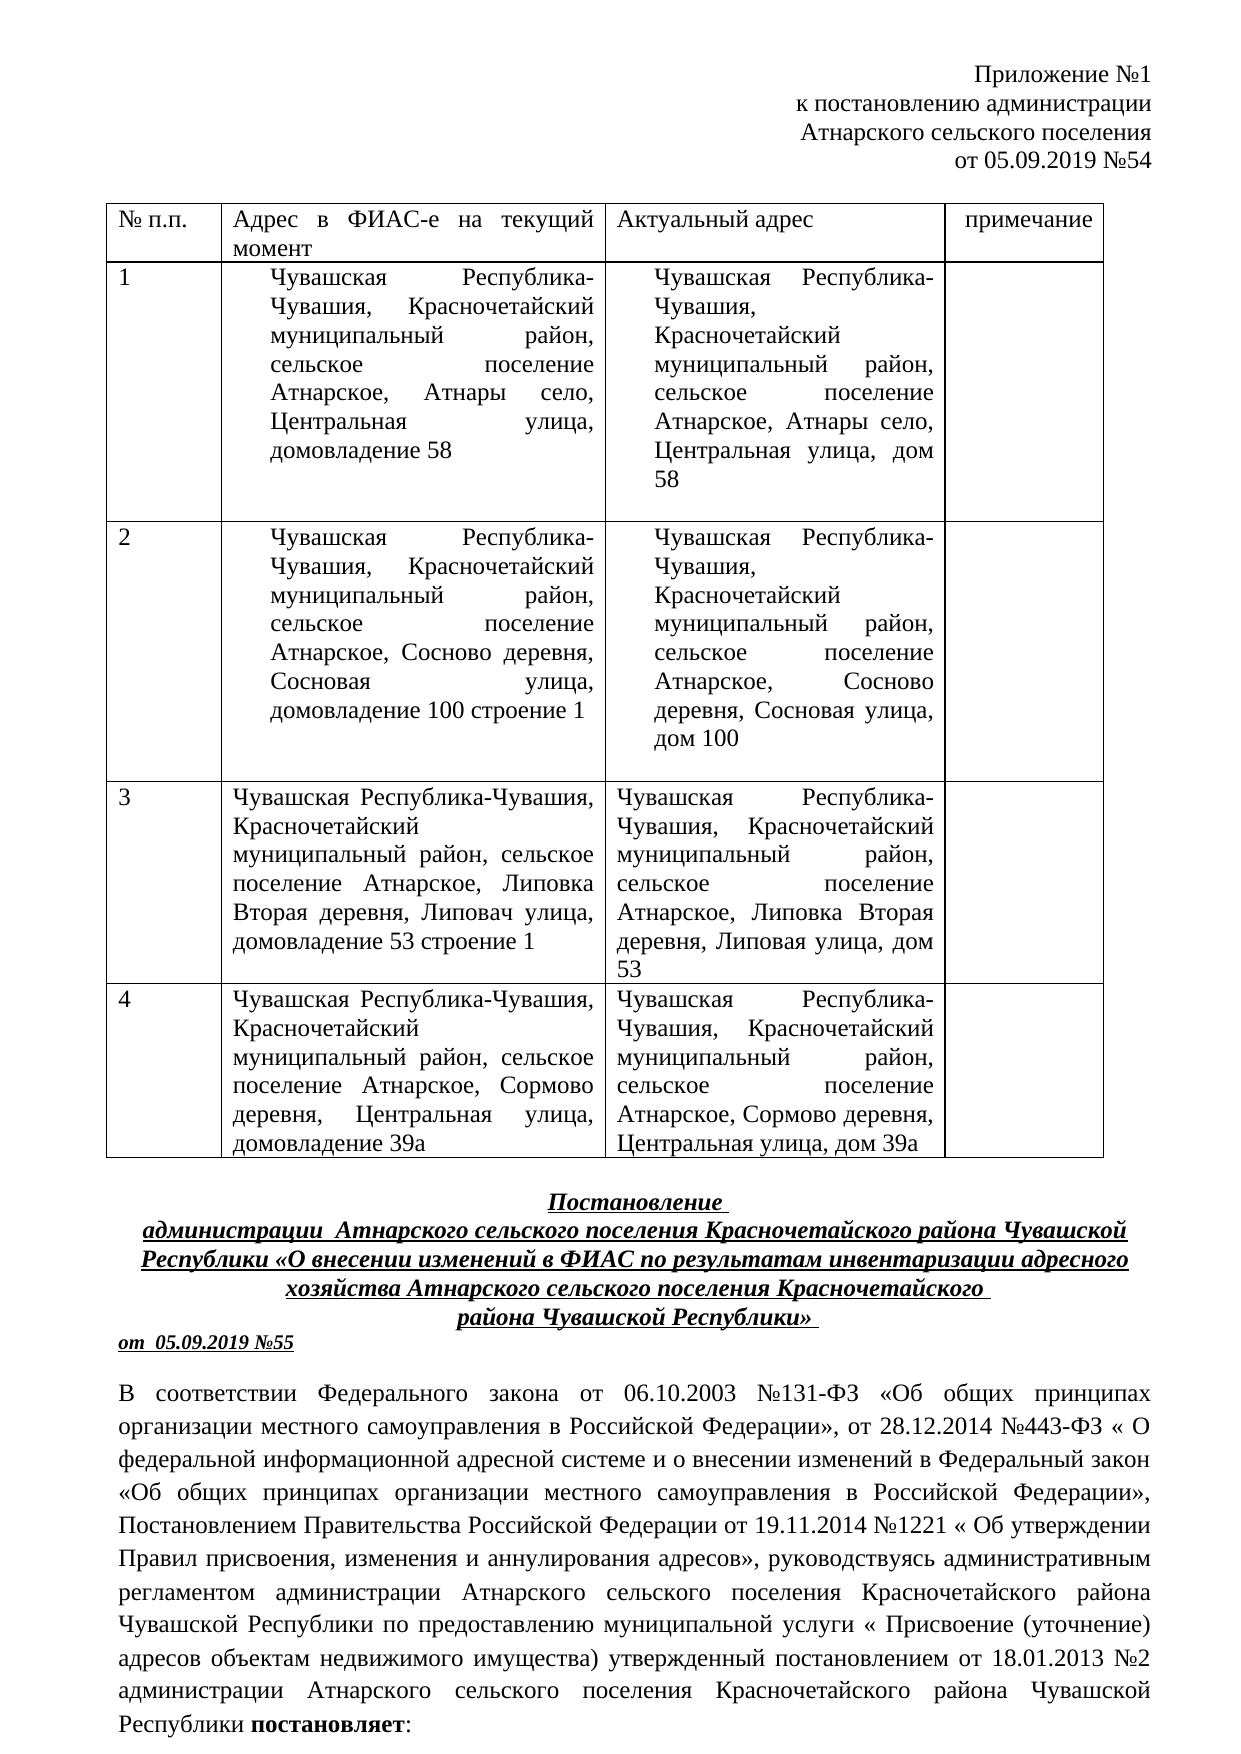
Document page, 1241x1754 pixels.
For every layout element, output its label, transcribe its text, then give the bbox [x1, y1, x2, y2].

table_header Актуальный адрес [606, 204, 944, 261]
text от 05.09.2019 №54 [118, 145, 1152, 174]
table_header примечание [946, 204, 1103, 261]
table_cell [946, 263, 1103, 521]
table_cell Чувашская Республика-Чувашия, Красночетайский муниципальный район, сельское поселение Атнарское, Липовка Вторая деревня, Липовая улица, дом 53 [606, 782, 944, 983]
table_header № п.п. [107, 204, 221, 261]
table_cell 4 [107, 984, 221, 1157]
table_cell Чувашская Республика-Чувашия, Красночетайский муниципальный район, сельское поселение Атнарское, Сосново деревня, Сосновая улица, домовладение 100 строение 1 [222, 522, 605, 781]
table_cell Чувашская Республика-Чувашия, Красночетайский муниципальный район, сельское поселение Атнарское, Липовка Вторая деревня, Липовач улица, домовладение 53 строение 1 [222, 782, 605, 983]
table_cell [946, 522, 1103, 781]
table_cell Чувашская Республика-Чувашия, Красночетайский муниципальный район, сельское поселение Атнарское, Сормово деревня, Центральная улица, дом 39а [606, 984, 944, 1157]
text Постановление [118, 1187, 1152, 1215]
table_cell Чувашская Республика-Чувашия, Красночетайский муниципальный район, сельское поселение Атнарское, Сосново деревня, Сосновая улица, дом 100 [606, 522, 944, 781]
text Приложение №1 [118, 59, 1152, 88]
table_cell [946, 984, 1103, 1157]
text администрации Атнарского сельского поселения Красночетайского района Чувашской Республики «О внесении изменений в ФИАС по результатам инвентаризации адресного хозяйства Атнарского сельского поселения Красночетайского [118, 1215, 1152, 1302]
table_cell 3 [107, 782, 221, 983]
table_cell Чувашская Республика-Чувашия, Красночетайский муниципальный район, сельское поселение Атнарское, Атнары село, Центральная улица, дом 58 [606, 263, 944, 521]
table_cell 2 [107, 522, 221, 781]
text района Чувашской Республики» [118, 1302, 1152, 1330]
table_header Адрес в ФИАС-е на текущий момент [222, 204, 605, 261]
table_cell 1 [107, 263, 221, 521]
table_cell [946, 782, 1103, 983]
text Атнарского сельского поселения [118, 117, 1152, 145]
text от 05.09.2019 №55 [118, 1330, 1152, 1354]
table_cell Чувашская Республика-Чувашия, Красночетайский муниципальный район, сельское поселение Атнарское, Атнары село, Центральная улица, домовладение 58 [222, 263, 605, 521]
table_cell Чувашская Республика-Чувашия, Красночетайский муниципальный район, сельское поселение Атнарское, Сормово деревня, Центральная улица, домовладение 39а [222, 984, 605, 1157]
text к постановлению администрации [118, 88, 1152, 117]
text В соответствии Федерального закона от 06.10.2003 №131-ФЗ «Об общих принципах организации местного самоуправления в Российской Федерации», от 28.12.2014 №443-ФЗ « О федеральной информационной адресной системе и о внесении изменений в Федеральный закон «Об общих принципах организации местного самоуправления в Российской Федерации», Постановлением Правительства Российской Федерации от 19.11.2014 №1221 « Об утверждении Правил присвоения, изменения и аннулирования адресов», руководствуясь административным регламентом администрации Атнарского сельского поселения Красночетайского района Чувашской Республики по предоставлению муниципальной услуги « Присвоение (уточнение) адресов объектам недвижимого имущества) утвержденный постановлением от 18.01.2013 №2 администрации Атнарского сельского поселения Красночетайского района Чувашской Республики постановляет: [118, 1378, 1152, 1737]
